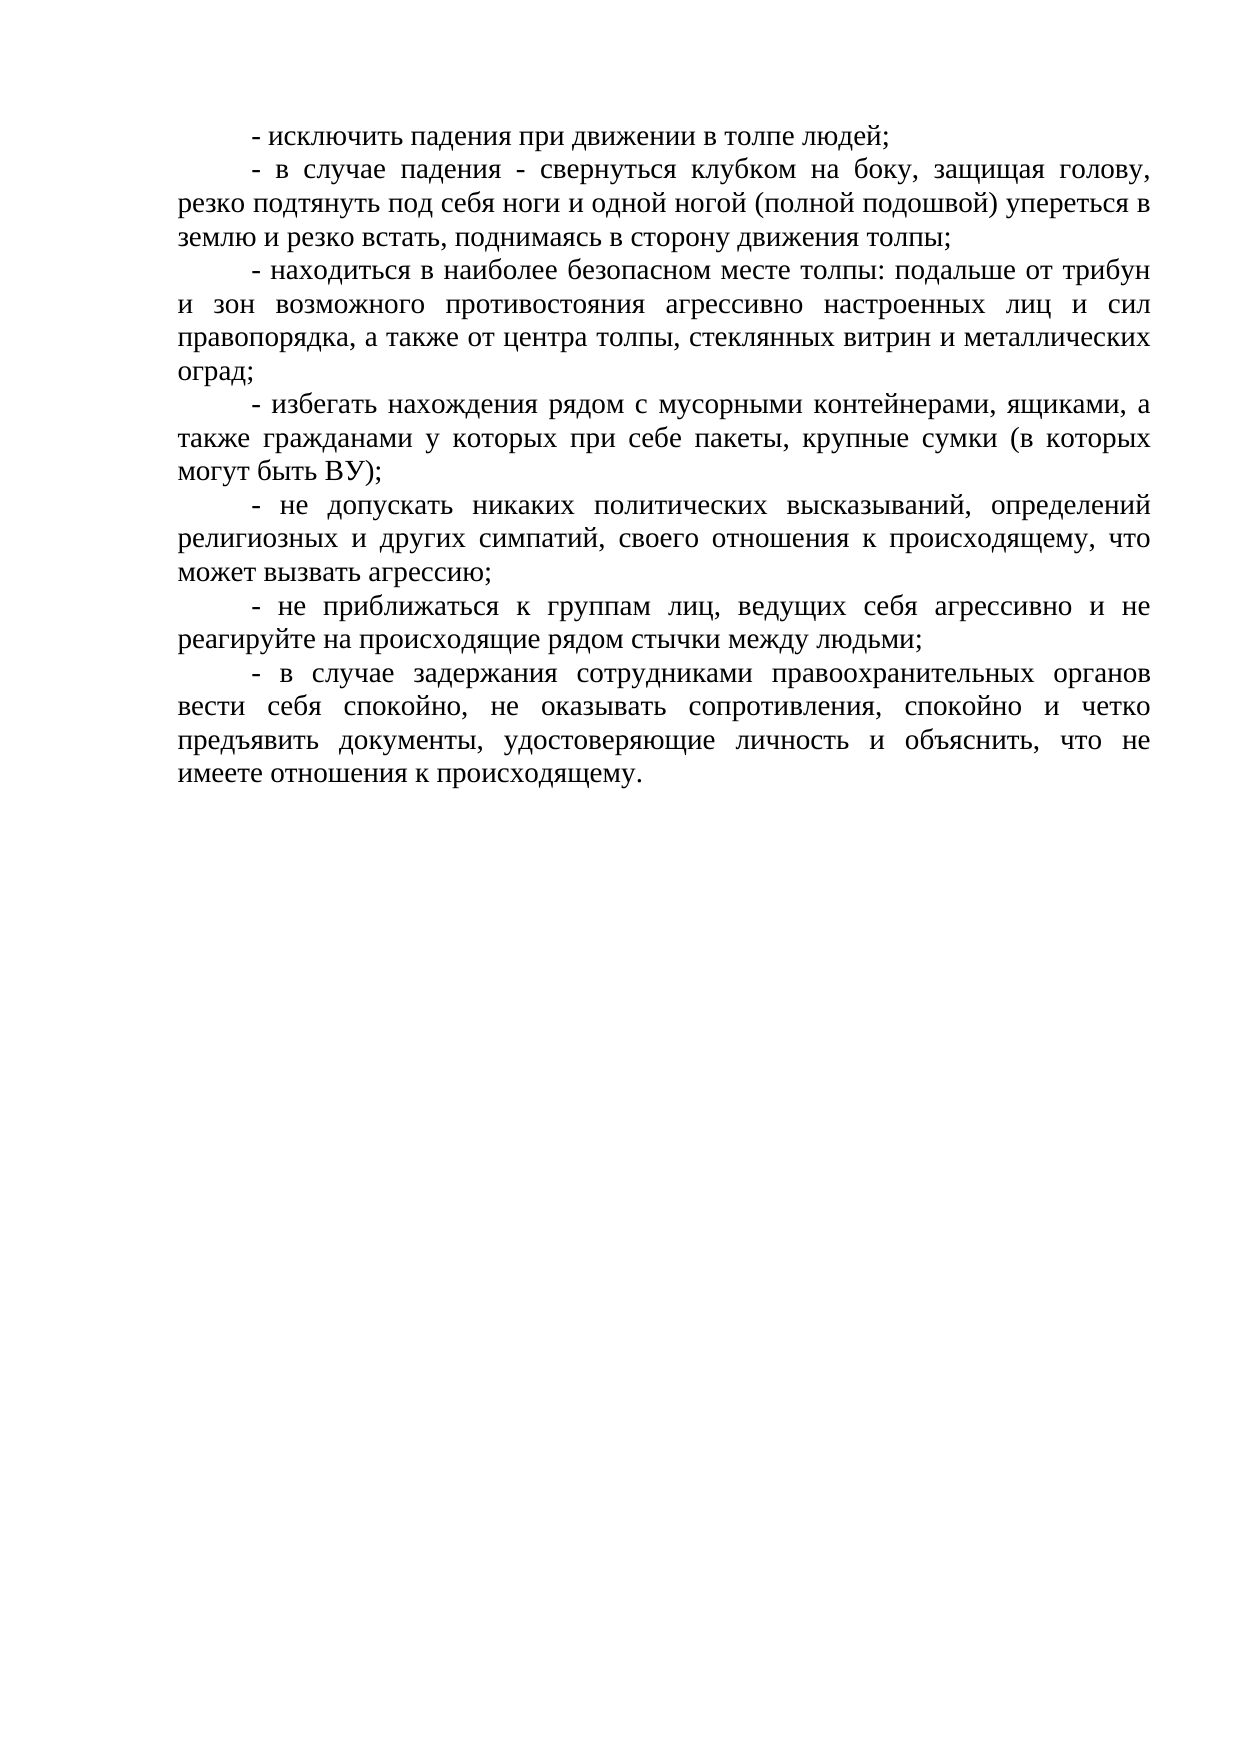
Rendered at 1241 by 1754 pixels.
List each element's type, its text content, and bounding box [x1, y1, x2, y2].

text - избегать нахождения рядом с мусорными контейнерами, ящиками, а также гражданами у которых при себе пакеты, крупные сумки (в которых могут быть ВУ); [177, 386, 1152, 487]
text - в случае задержания сотрудниками правоохранительных органов вести себя спокойно, не оказывать сопротивления, спокойно и четко предъявить документы, удостоверяющие личность и объяснить, что не имеете отношения к происходящему. [177, 655, 1152, 789]
text - не допускать никаких политических высказываний, определений религиозных и других симпатий, своего отношения к происходящему, что может вызвать агрессию; [177, 487, 1152, 588]
text - находиться в наиболее безопасном месте толпы: подальше от трибун и зон возможного противостояния агрессивно настроенных лиц и сил правопорядка, а также от центра толпы, стеклянных витрин и металлических оград; [177, 252, 1152, 386]
text - исключить падения при движении в толпе людей; [177, 118, 1152, 152]
text - в случае падения - свернуться клубком на боку, защищая голову, резко подтянуть под себя ноги и одной ногой (полной подошвой) упереться в землю и резко встать, поднимаясь в сторону движения толпы; [177, 152, 1152, 252]
text - не приближаться к группам лиц, ведущих себя агрессивно и не реагируйте на происходящие рядом стычки между людьми; [177, 588, 1152, 655]
